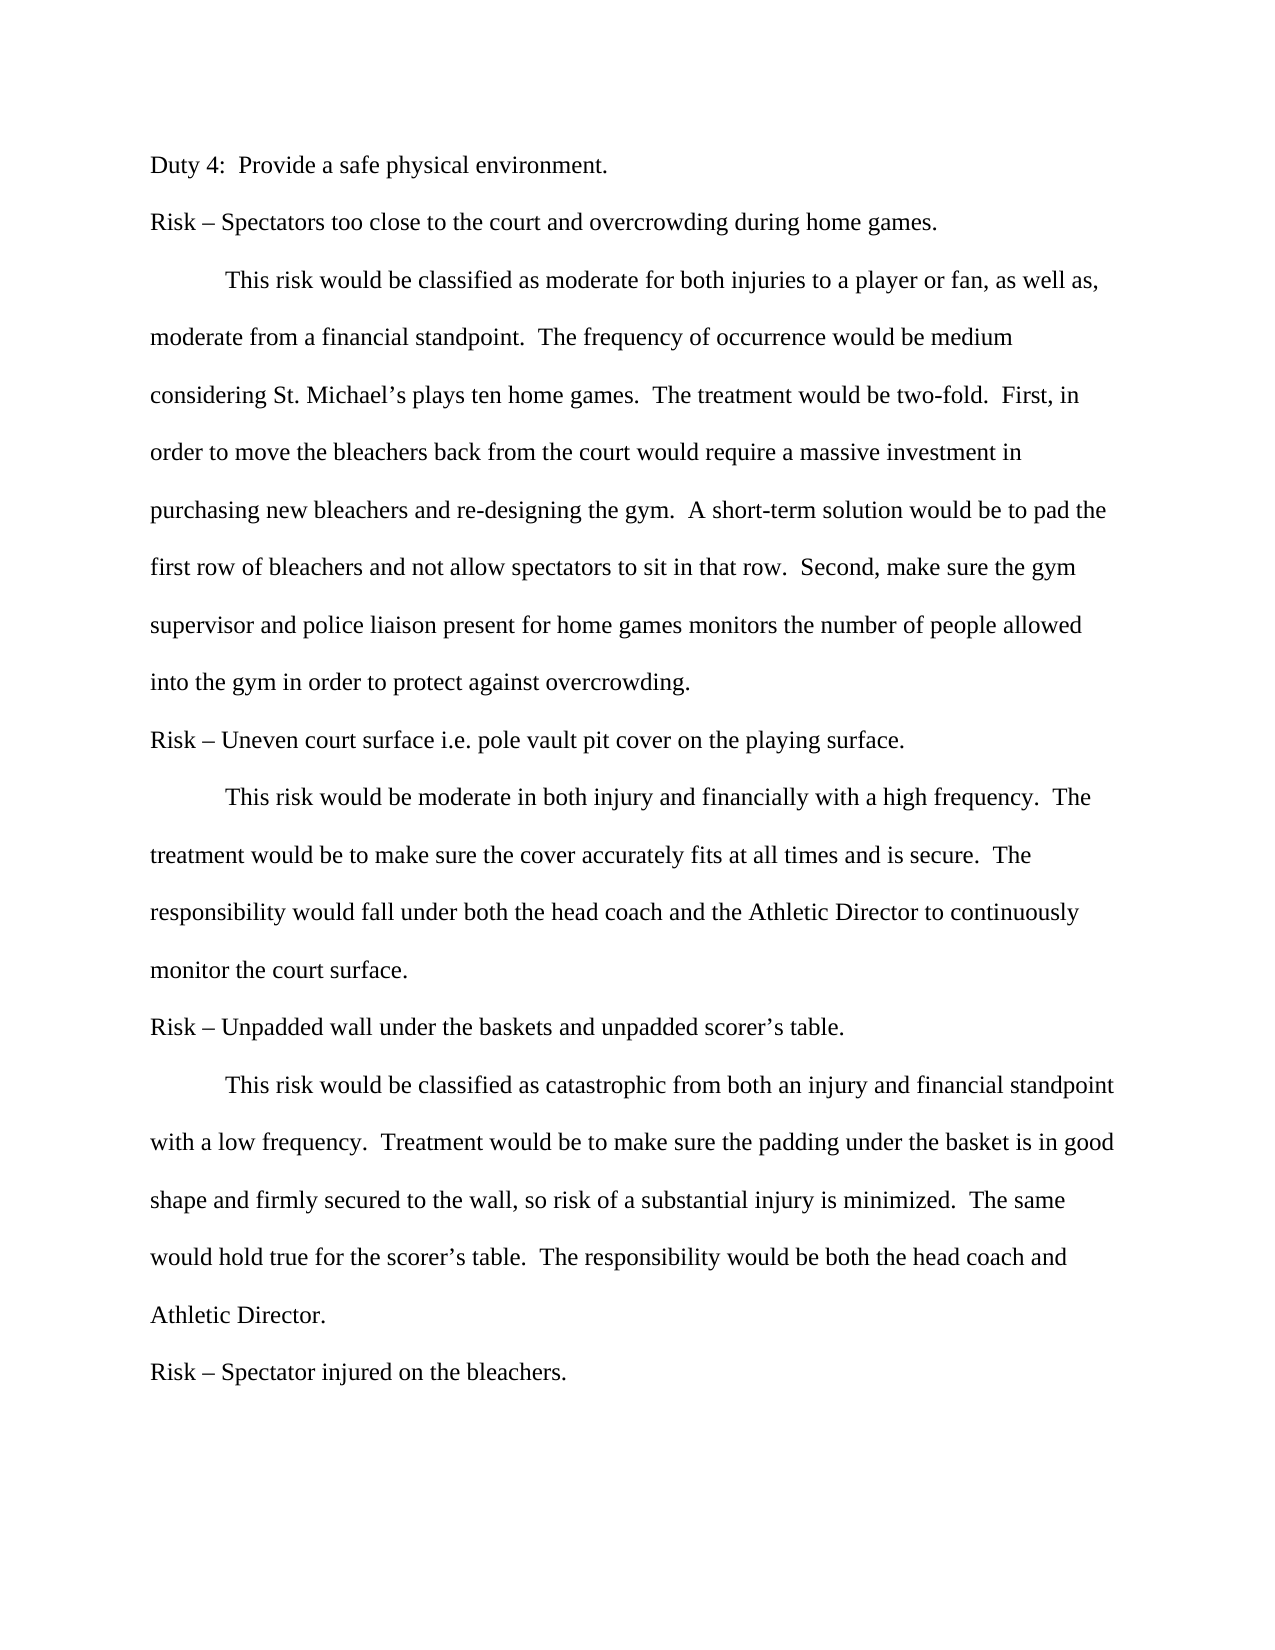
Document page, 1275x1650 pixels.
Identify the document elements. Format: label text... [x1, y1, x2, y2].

text This risk would be classified as moderate for both injuries to a player or fan, as well as, moderate from a financial standpoint. The frequency of occurrence would be medium considering St. Michael’s plays ten home games. The treatment would be two-fold. First, in order to move the bleachers back from the court would require a massive investment in purchasing new bleachers and re-designing the gym. A short-term solution would be to pad the first row of bleachers and not allow spectators to sit in that row. Second, make sure the gym supervisor and police liaison present for home games monitors the number of people allowed into the gym in order to protect against overcrowding. [150, 265, 1125, 696]
text Risk – Uneven court surface i.e. pole vault pit cover on the playing surface. [150, 725, 1125, 754]
text Risk – Spectators too close to the court and overcrowding during home games. [150, 207, 1125, 236]
text Risk – Unpadded wall under the baskets and unpadded scorer’s table. [150, 1012, 1125, 1041]
text Risk – Spectator injured on the bleachers. [150, 1357, 1125, 1386]
text This risk would be classified as catastrophic from both an injury and financial standpoint with a low frequency. Treatment would be to make sure the padding under the basket is in good shape and firmly secured to the wall, so risk of a substantial injury is minimized. The same would hold true for the scorer’s table. The responsibility would be both the head coach and Athletic Director. [150, 1070, 1125, 1329]
text Duty 4: Provide a safe physical environment. [150, 150, 1125, 179]
text This risk would be moderate in both injury and financially with a high frequency. The treatment would be to make sure the cover accurately fits at all times and is secure. The responsibility would fall under both the head coach and the Athletic Director to continuously monitor the court surface. [150, 782, 1125, 984]
